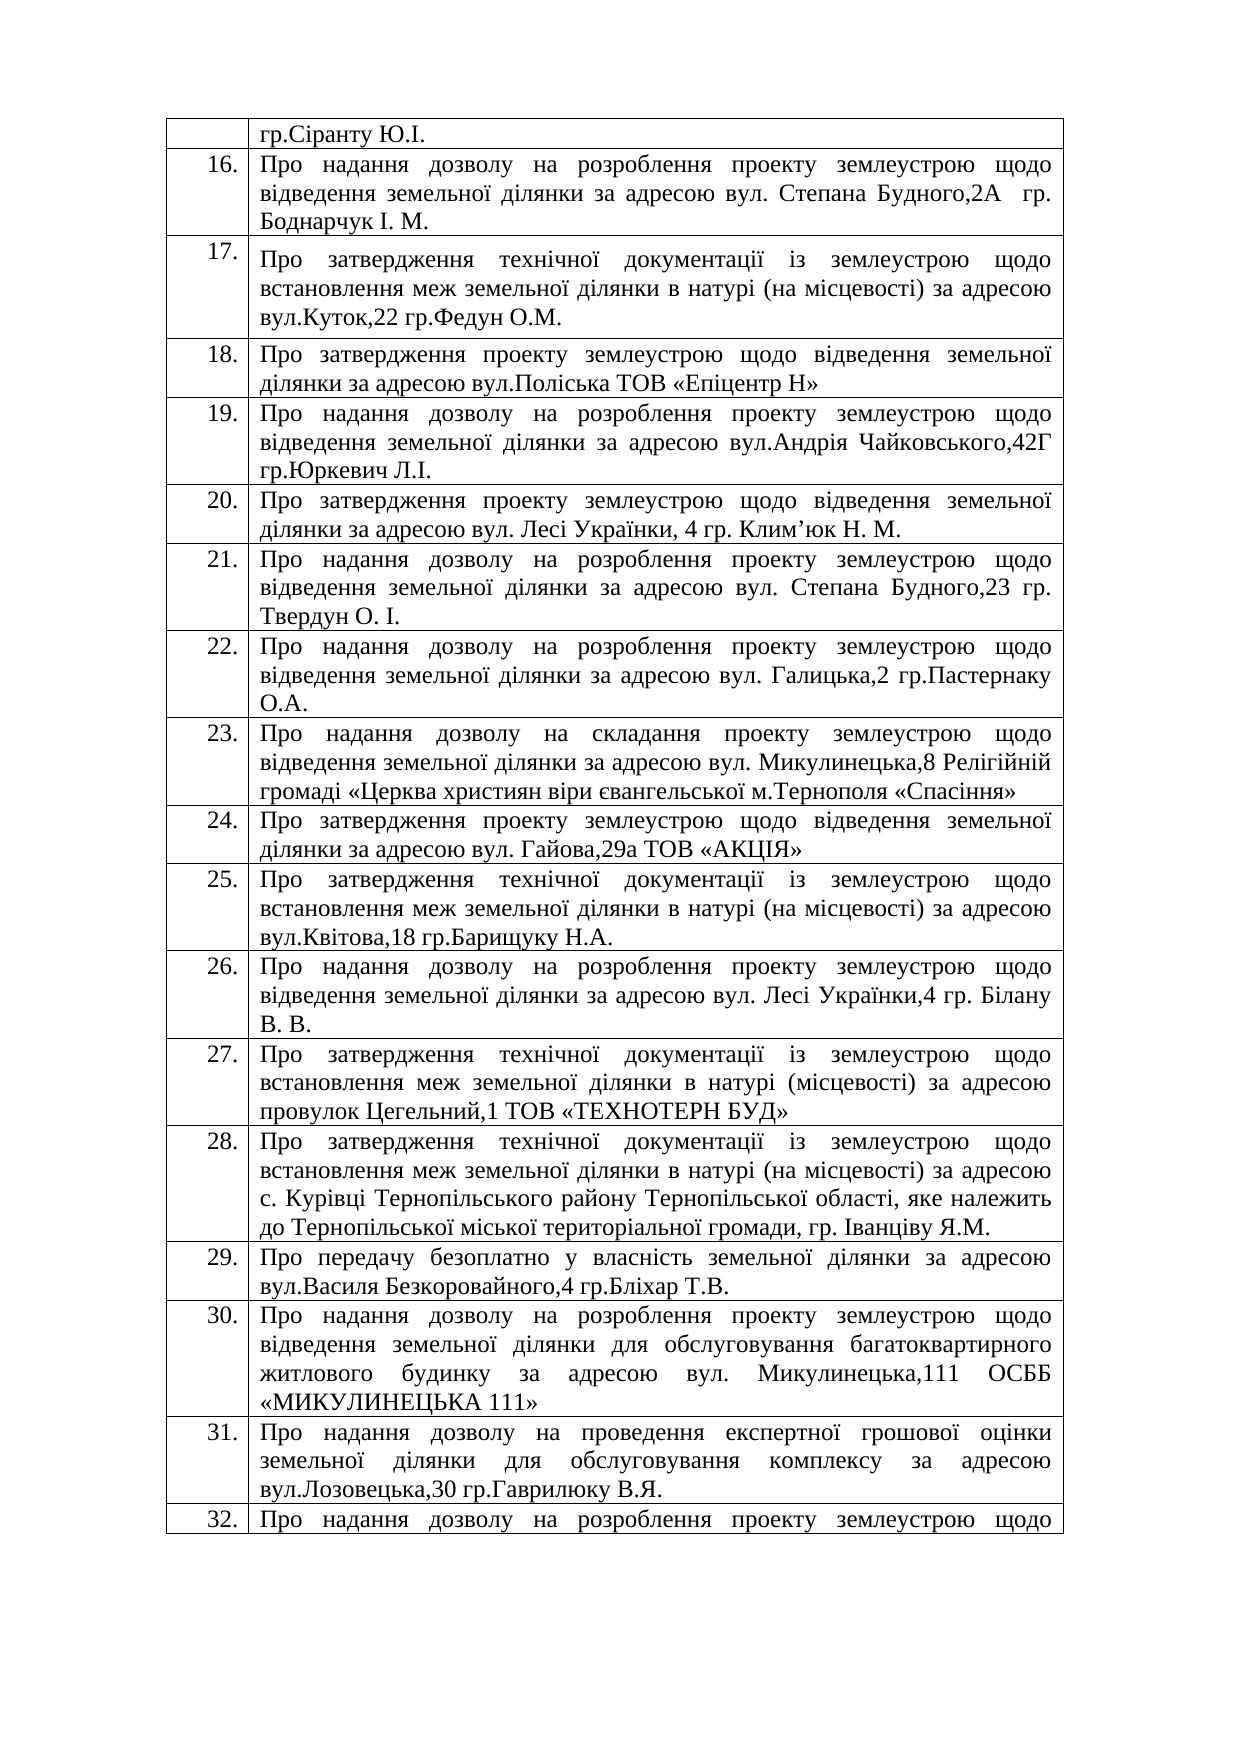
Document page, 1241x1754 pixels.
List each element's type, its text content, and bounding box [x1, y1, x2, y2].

table_cell Про затвердження проекту землеустрою щодо відведення земельної ділянки за адресою вул. Гайова,29а ТОВ «АКЦІЯ» [249, 806, 1063, 863]
table_cell [167, 398, 248, 484]
table_cell Про затвердження технічної документації із землеустрою щодо встановлення меж земельної ділянки в натурі (на місцевості) за адресою вул.Куток,22 гр.Федун О.М. [249, 236, 1063, 338]
table_cell Про надання дозволу на розроблення проекту землеустрою щодо відведення земельної ділянки за адресою вул. Степана Будного,23 гр. Твердун О. І. [249, 544, 1063, 630]
table_cell [167, 1301, 248, 1416]
table_cell Про затвердження технічної документації із землеустрою щодо встановлення меж земельної ділянки в натурі (на місцевості) за адресою вул.Квітова,18 гр.Барищуку Н.А. [249, 864, 1063, 950]
table_cell [167, 951, 248, 1038]
table_cell [167, 1504, 248, 1533]
table_cell Про затвердження проекту землеустрою щодо відведення земельної ділянки за адресою вул.Поліська ТОВ «Епіцентр Н» [249, 339, 1063, 397]
table_cell [167, 339, 248, 397]
table_cell Про надання дозволу на розроблення проекту землеустрою щодо відведення земельної ділянки за адресою вул.Андрія Чайковського,42Г гр.Юркевич Л.І. [249, 398, 1063, 484]
table_cell Про надання дозволу на проведення експертної грошової оцінки земельної ділянки для обслуговування комплексу за адресою вул.Лозовецька,30 гр.Гаврилюку В.Я. [249, 1417, 1063, 1503]
table_cell [167, 864, 248, 950]
table_cell Про надання дозволу на розроблення проекту землеустрою щодо відведення земельної ділянки за адресою вул. Галицька,2 гр.Пастернаку О.А. [249, 631, 1063, 717]
table_cell [167, 1242, 248, 1299]
table_cell [167, 806, 248, 863]
table_cell [167, 718, 248, 804]
table_cell Про надання дозволу на розроблення проекту землеустрою щодо відведення земельної ділянки за адресою вул. Степана Будного,2А гр. Боднарчук І. М. [249, 149, 1063, 235]
table_cell Про надання дозволу на розроблення проекту землеустрою щодо відведення земельної ділянки для обслуговування багатоквартирного житлового будинку за адресою вул. Микулинецька,111 ОСББ «МИКУЛИНЕЦЬКА 111» [249, 1301, 1063, 1416]
table_cell [167, 544, 248, 630]
table_cell [167, 1126, 248, 1241]
table_cell [167, 236, 248, 338]
table_cell [167, 119, 248, 148]
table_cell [249, 119, 1063, 148]
table_cell Про передачу безоплатно у власність земельної ділянки за адресою вул.Василя Безкоровайного,4 гр.Бліхар Т.В. [249, 1242, 1063, 1299]
table_cell Про надання дозволу на складання проекту землеустрою щодо відведення земельної ділянки за адресою вул. Микулинецька,8 Релігійній громаді «Церква християн віри євангельської м.Тернополя «Спасіння» [249, 718, 1063, 804]
table_cell [167, 1039, 248, 1125]
table_cell Про затвердження технічної документації із землеустрою щодо встановлення меж земельної ділянки в натурі (місцевості) за адресою провулок Цегельний,1 ТОВ «ТЕХНОТЕРН БУД» [249, 1039, 1063, 1125]
table_cell [167, 1417, 248, 1503]
table_cell Про затвердження проекту землеустрою щодо відведення земельної ділянки за адресою вул. Лесі Українки, 4 гр. Клим’юк Н. М. [249, 485, 1063, 543]
table_cell [167, 149, 248, 235]
table_cell Про затвердження технічної документації із землеустрою щодо встановлення меж земельної ділянки в натурі (на місцевості) за адресою с. Курівці Тернопільського району Тернопільської області, яке належить до Тернопільської міської територіальної громади, гр. Іванціву Я.М. [249, 1126, 1063, 1241]
table_cell Про надання дозволу на розроблення проекту землеустрою щодо відведення земельної ділянки за адресою вул. Лесі Українки,4 гр. Білану В. В. [249, 951, 1063, 1038]
table_cell [167, 485, 248, 543]
table_cell [167, 631, 248, 717]
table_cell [249, 1504, 1063, 1533]
